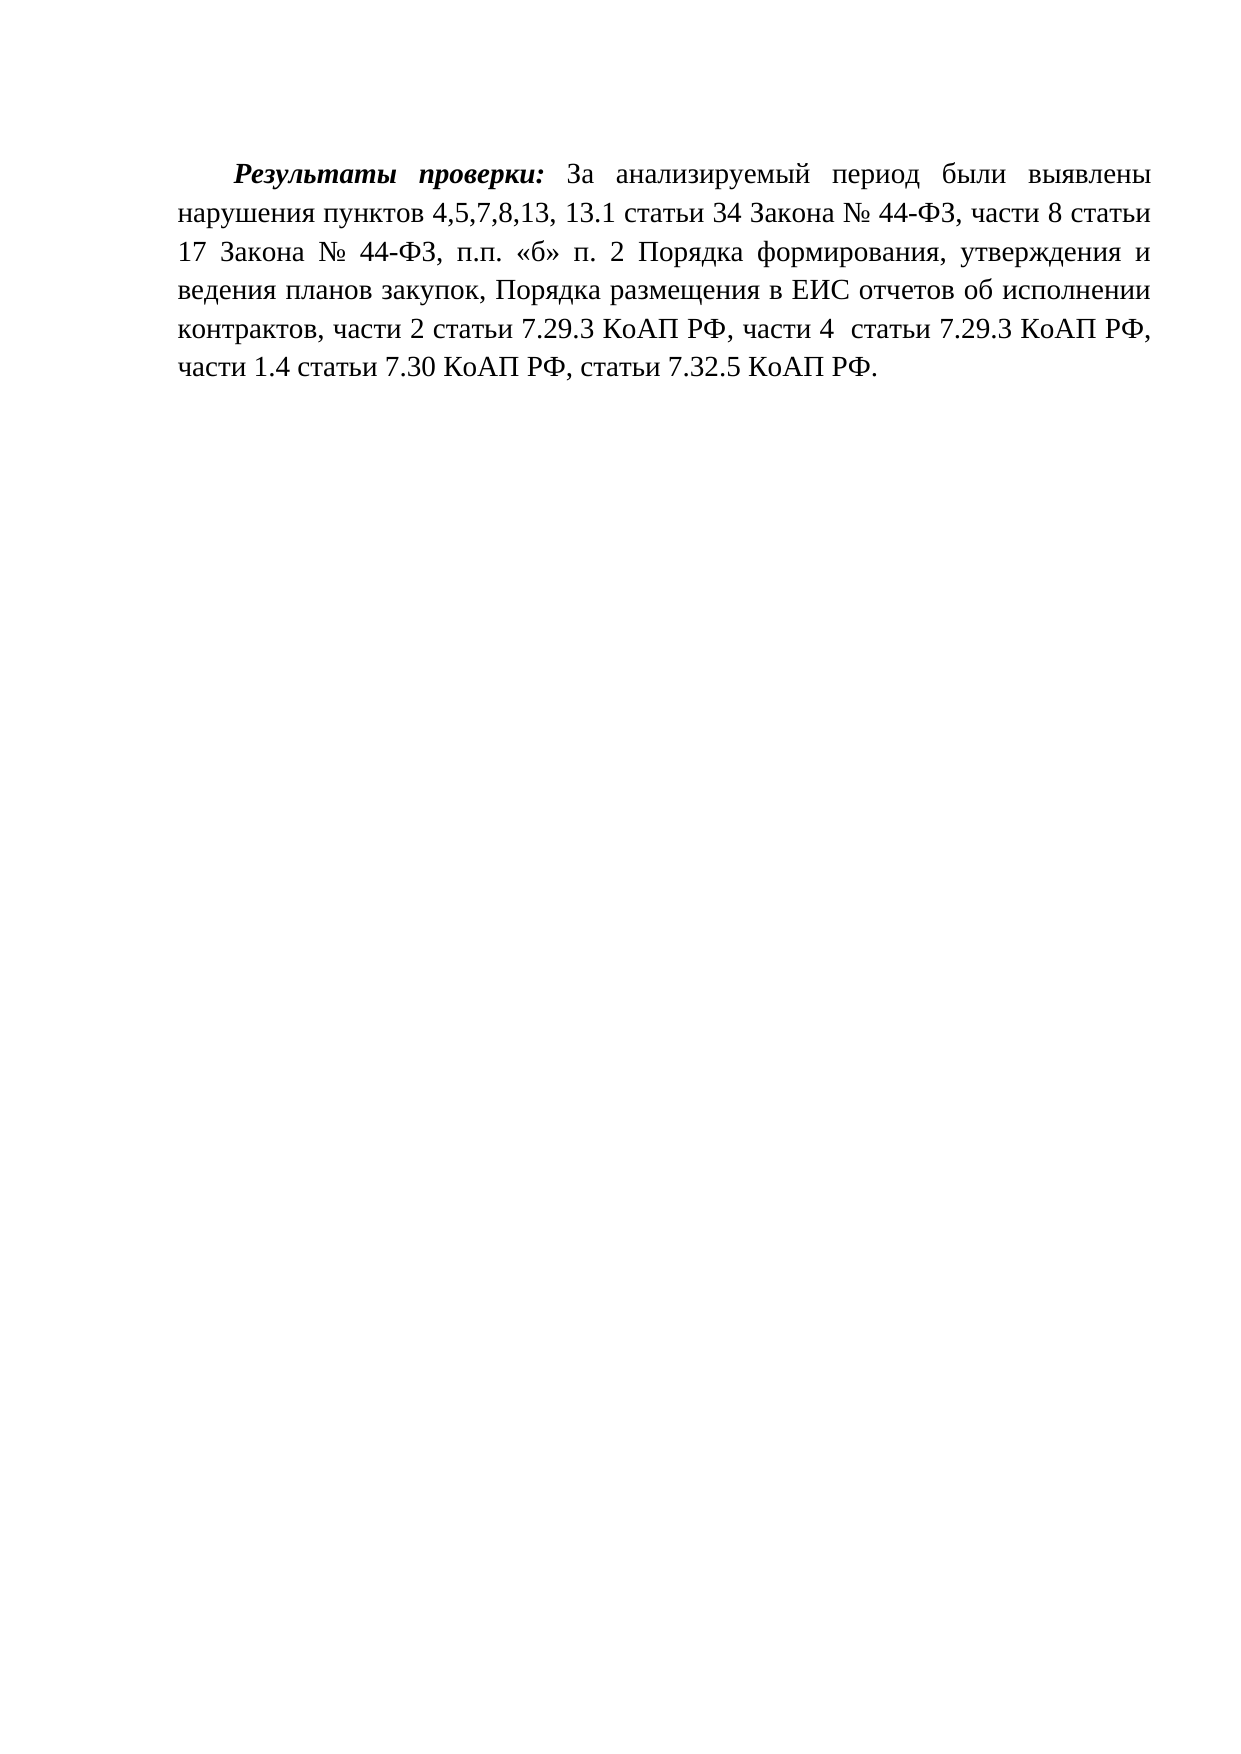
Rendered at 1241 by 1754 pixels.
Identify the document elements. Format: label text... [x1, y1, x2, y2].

text Результаты проверки: За анализируемый период были выявлены нарушения пунктов 4,5,7,8,13, 13.1 статьи 34 Закона № 44-ФЗ, части 8 статьи 17 Закона № 44-ФЗ, п.п. «б» п. 2 Порядка формирования, утверждения и ведения планов закупок, Порядка размещения в ЕИС отчетов об исполнении контрактов, части 2 статьи 7.29.3 КоАП РФ, части 4 статьи 7.29.3 КоАП РФ, части 1.4 статьи 7.30 КоАП РФ, статьи 7.32.5 КоАП РФ. [177, 157, 1152, 383]
